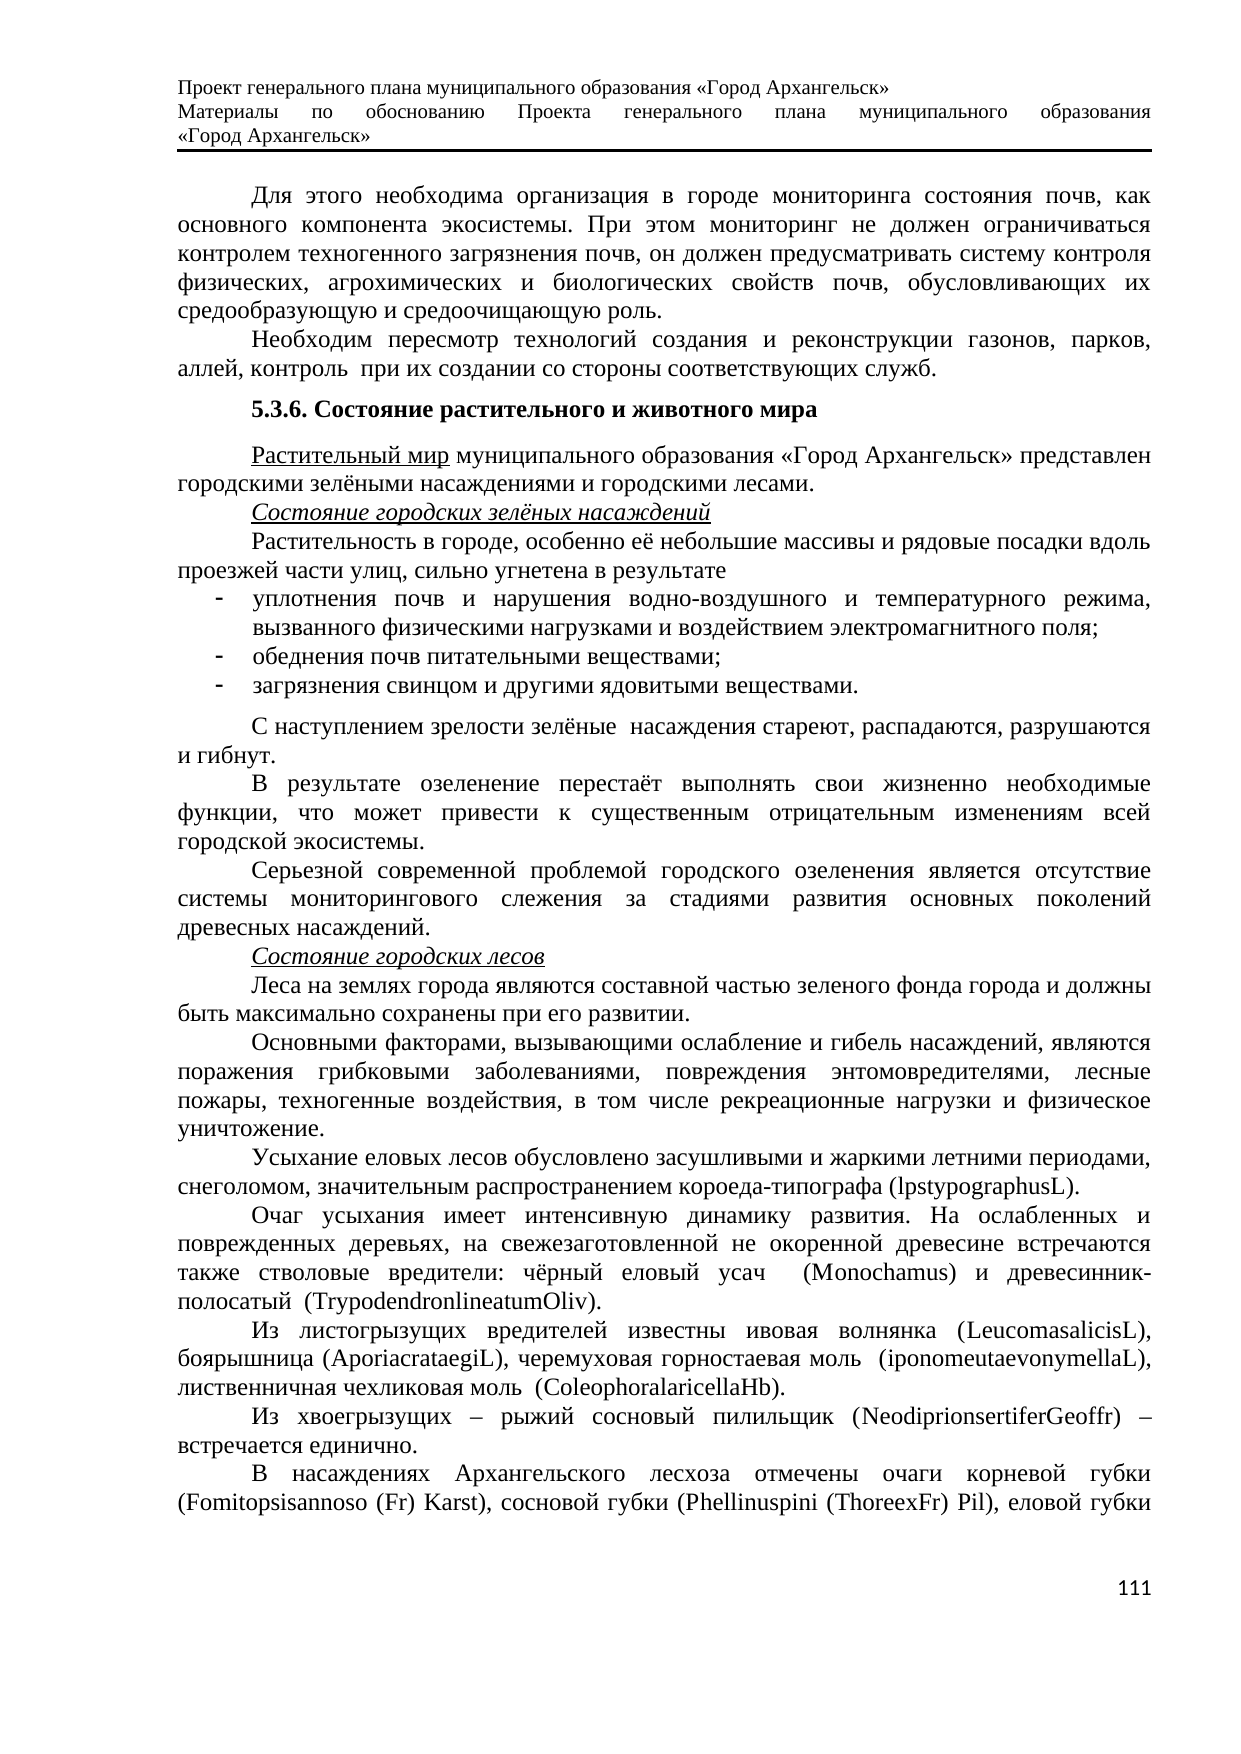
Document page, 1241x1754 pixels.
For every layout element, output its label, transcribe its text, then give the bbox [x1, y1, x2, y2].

list уплотнения почв и нарушения водно-воздушного и температурного режима, вызванного физическими нагрузками и воздействием электромагнитного поля; [215, 583, 1152, 641]
text Леса на землях города являются составной частью зеленого фонда города и должны быть максимально сохранены при его развитии. [177, 970, 1152, 1027]
list загрязнения свинцом и другими ядовитыми веществами. [215, 670, 1152, 698]
list обеднения почв питательными веществами; [215, 641, 1152, 670]
text Очаг усыхания имеет интенсивную динамику развития. На ослабленных и поврежденных деревьях, на свежезаготовленной не окоренной древесине встречаются также стволовые вредители: чёрный еловый усач (Мonochamus) и древесинник-полосатый (TrypodendronlineatumOliv). [177, 1200, 1152, 1315]
text Необходим пересмотр технологий создания и реконструкции газонов, парков, аллей, контроль при их создании со стороны соответствующих служб. [177, 324, 1152, 382]
text В результате озеленение перестаёт выполнять свои жизненно необходимые функции, что может привести к существенным отрицательным изменениям всей городской экосистемы. [177, 768, 1152, 855]
text Из листогрызущих вредителей известны ивовая волнянка (LeucomasalicisL), боярышница (AporiacrataegiL), черемуховая горностаевая моль (iponomeutaevonymellaL), лиственничная чехликовая моль (ColeophoralaricellaHb). [177, 1315, 1152, 1401]
text Из хвоегрызущих – рыжий сосновый пилильщик (NeodiprionsertiferGeoffr) – встречается единично. [177, 1401, 1152, 1458]
text Растительность в городе, особенно её небольшие массивы и рядовые посадки вдоль проезжей части улиц, сильно угнетена в результате [177, 526, 1152, 583]
text Состояние городских зелёных насаждений [177, 497, 1152, 526]
text С наступлением зрелости зелёные насаждения стареют, распадаются, разрушаются и гибнут. [177, 711, 1152, 768]
text Усыхание еловых лесов обусловлено засушливыми и жаркими летними периодами, снеголомом, значительным распространением короеда-типографа (lpstypographusL). [177, 1142, 1152, 1200]
text Для этого необходима организация в городе мониторинга состояния почв, как основного компонента экосистемы. При этом мониторинг не должен ограничиваться контролем техногенного загрязнения почв, он должен предусматривать систему контроля физических, агрохимических и биологических свойств почв, обусловливающих их средообразующую и средоочищающую роль. [177, 180, 1152, 324]
subtitle 5.3.6. Состояние растительного и животного мира [177, 394, 1152, 423]
text Растительный мир муниципального образования «Город Архангельск» представлен городскими зелёными насаждениями и городскими лесами. [177, 440, 1152, 497]
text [177, 1458, 1152, 1516]
text Основными факторами, вызывающими ослабление и гибель насаждений, являются поражения грибковыми заболеваниями, повреждения энтомовредителями, лесные пожары, техногенные воздействия, в том числе рекреационные нагрузки и физическое уничтожение. [177, 1027, 1152, 1142]
text Серьезной современной проблемой городского озеленения является отсутствие системы мониторингового слежения за стадиями развития основных поколений древесных насаждений. [177, 855, 1152, 941]
text Состояние городских лесов [177, 941, 1152, 970]
